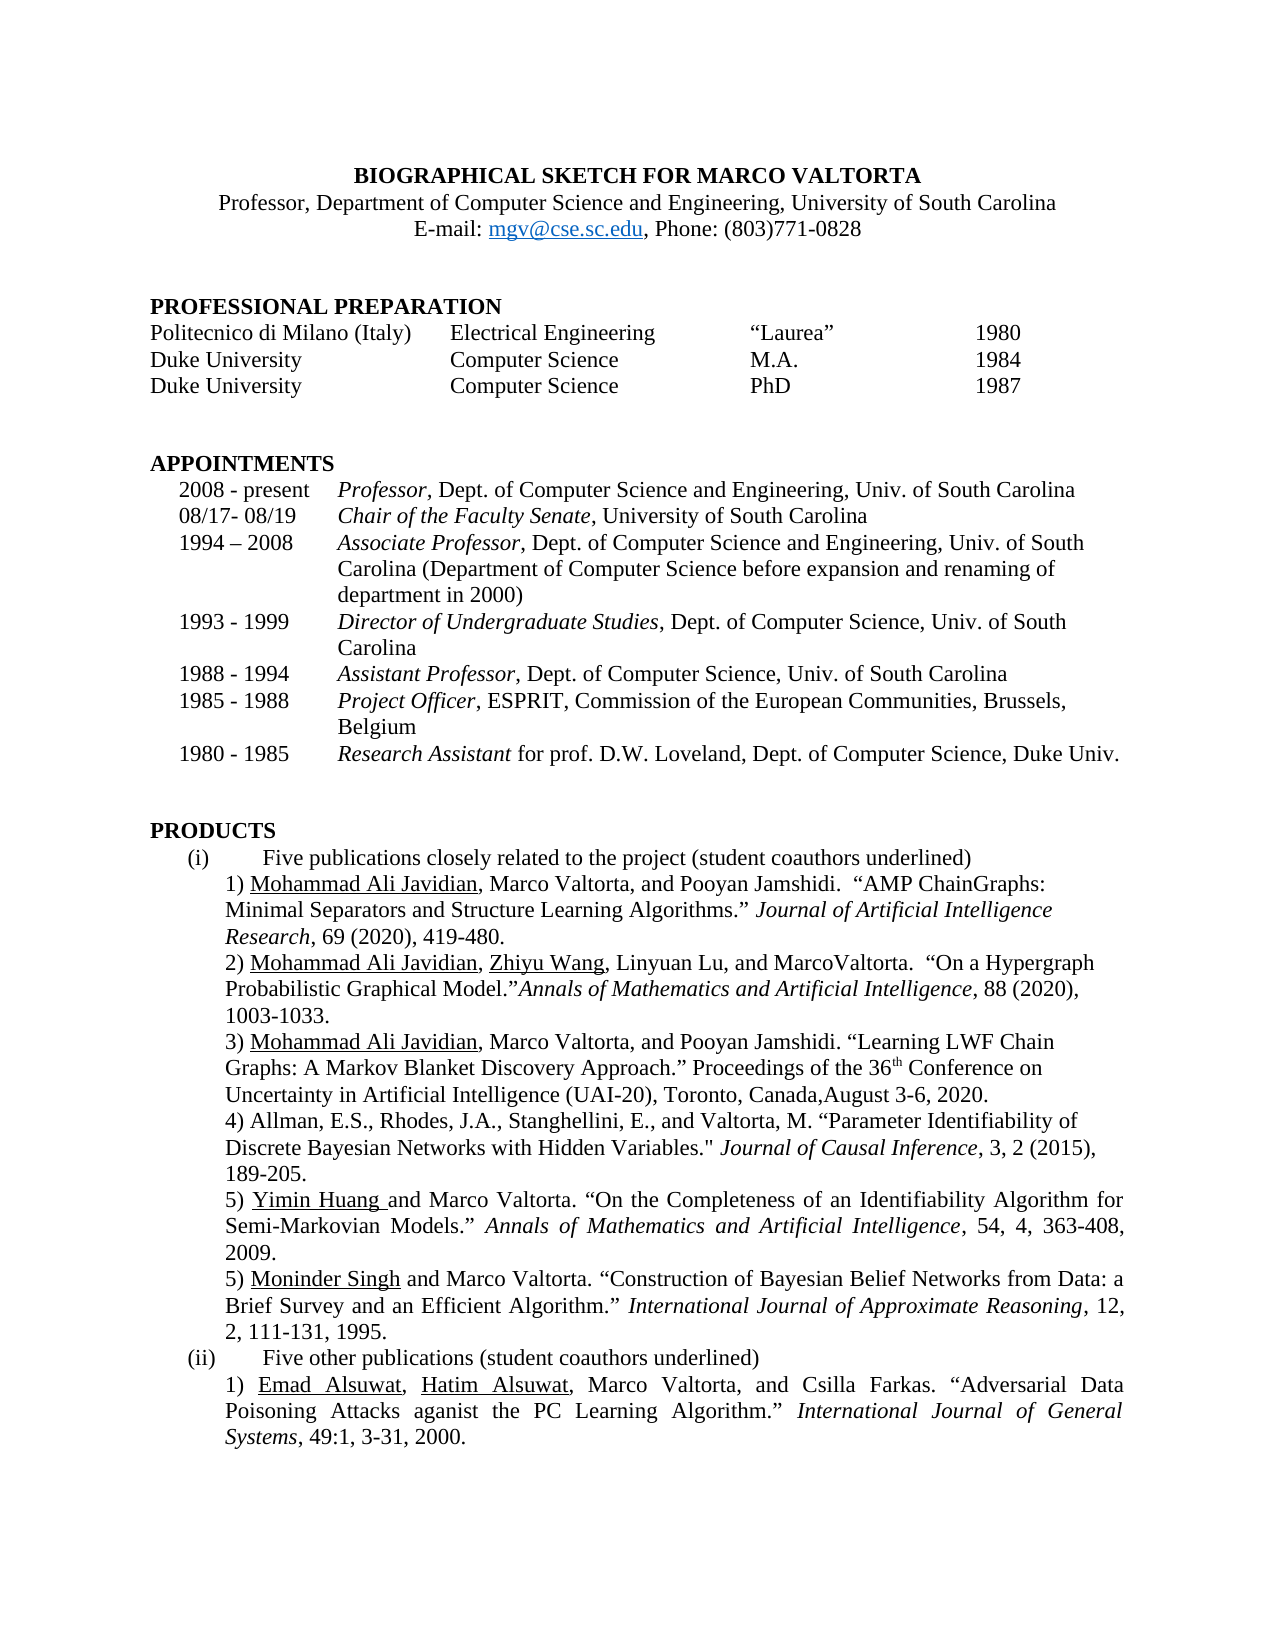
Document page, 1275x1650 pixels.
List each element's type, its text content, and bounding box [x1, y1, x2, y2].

text E-mail: mgv@cse.sc.edu, Phone: (803)771-0828 [150, 215, 1125, 242]
text 1) Emad Alsuwat, Hatim Alsuwat, Marco Valtorta, and Csilla Farkas. “Adversarial Data Poisoning Attacks aganist the PC Learning Algorithm.” International Journal of General Systems, 49:1, 3-31, 2000. [225, 1371, 1125, 1450]
list 1988 - 1994 Assistant Professor, Dept. of Computer Science, [178, 661, 1125, 687]
list 1980 - 1985 Research Assistant for prof. D.W. Loveland, Dept. of Computer Science, [178, 739, 1125, 766]
list Five other publications (student coauthors underlined) [187, 1344, 1125, 1371]
text 3) Mohammad Ali Javidian, Marco Valtorta, and Pooyan Jamshidi. “Learning LWF Chain Graphs: A Markov Blanket Discovery Approach.” Proceedings of the 36th Conference on Uncertainty in Artificial Intelligence (UAI-20), Toronto, Canada,August 3-6, 2020. [225, 1028, 1125, 1107]
list Five publications closely related to the project (student coauthors underlined) [187, 844, 1125, 870]
text 5) Moninder Singh and Marco Valtorta. “Construction of Bayesian Belief Networks from Data: a Brief Survey and an Efficient Algorithm.” International Journal of Approximate Reasoning, 12, 2, 111-131, 1995. [225, 1265, 1125, 1344]
subtitle Professional preparation [150, 293, 1125, 319]
list 2008 - present Professor, Dept. of Computer Science and Engineering, of South Carolina [178, 476, 1125, 502]
text 4) Allman, E.S., Rhodes, J.A., Stanghellini, E., and Valtorta, M. “Parameter Identifiability of Discrete Bayesian Networks with Hidden Variables." Journal of Causal Inference, 3, 2 (2015), 189-205. [225, 1107, 1125, 1186]
subtitle Biographical Sketch for Marco Valtorta [150, 162, 1125, 189]
text 5) Yimin Huang and Marco Valtorta. “On the Completeness of an Identifiability Algorithm for Semi-Markovian Models.” Annals of Mathematics and Artificial Intelligence, 54, 4, 363-408, 2009. [225, 1186, 1125, 1265]
text Computer Science PhD 1987 [150, 372, 1125, 398]
text Professor, Department of Computer Science and Engineering, University of South Carolina [150, 189, 1125, 215]
list 1994 – 2008 Associate Professor, Dept. of Computer Science and Engineering, of South Carolina (Department of Computer Science before expansion and renaming of department in 2000) [178, 529, 1125, 608]
text 1) Mohammad Ali Javidian, Marco Valtorta, and Pooyan Jamshidi. “AMP ChainGraphs: Minimal Separators and Structure Learning Algorithms.” Journal of Artificial Intelligence Research, 69 (2020), 419-480. [225, 870, 1125, 949]
text Politecnico di Milano () Electrical Engineering “Laurea” 1980 [150, 319, 1125, 346]
text Computer Science M.A. 1984 [150, 346, 1125, 372]
list 1985 - 1988 Project Officer, ESPRIT, Commission of the European Communities, [178, 687, 1125, 739]
list 08/17- 08/19 Chair of the Faculty Senate, University of South Carolina [178, 502, 1125, 529]
list 1993 - 1999 Director of Undergraduate Studies, Dept. of Computer Science, [178, 608, 1125, 661]
subtitle APPOINTMENTS [150, 450, 1125, 476]
subtitle PRODUCTS [150, 817, 1125, 844]
text 2) Mohammad Ali Javidian, Zhiyu Wang, Linyuan Lu, and MarcoValtorta. “On a Hypergraph Probabilistic Graphical Model.”Annals of Mathematics and Artificial Intelligence, 88 (2020), 1003-1033. [225, 949, 1125, 1028]
